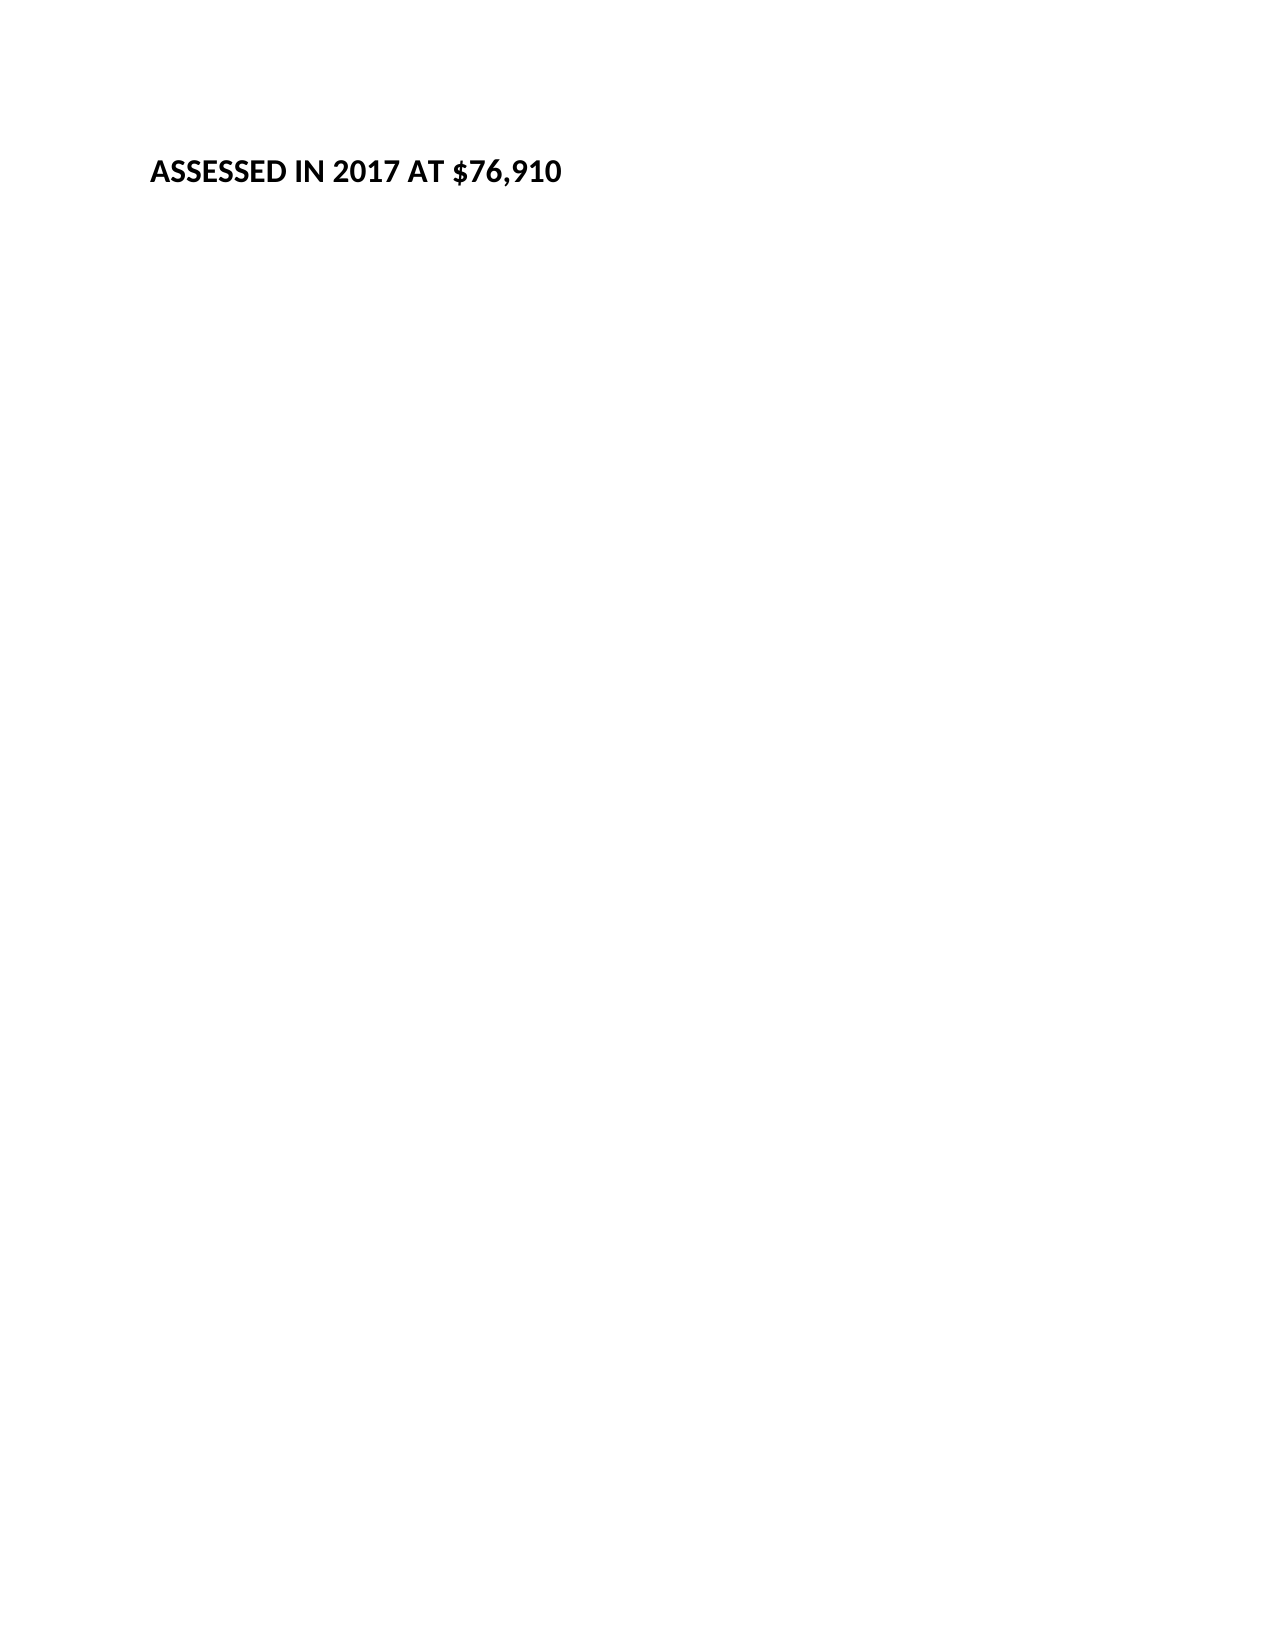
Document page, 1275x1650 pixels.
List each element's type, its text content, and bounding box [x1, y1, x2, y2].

text ASSESSED IN 2017 AT $76,910 [150, 150, 1125, 191]
